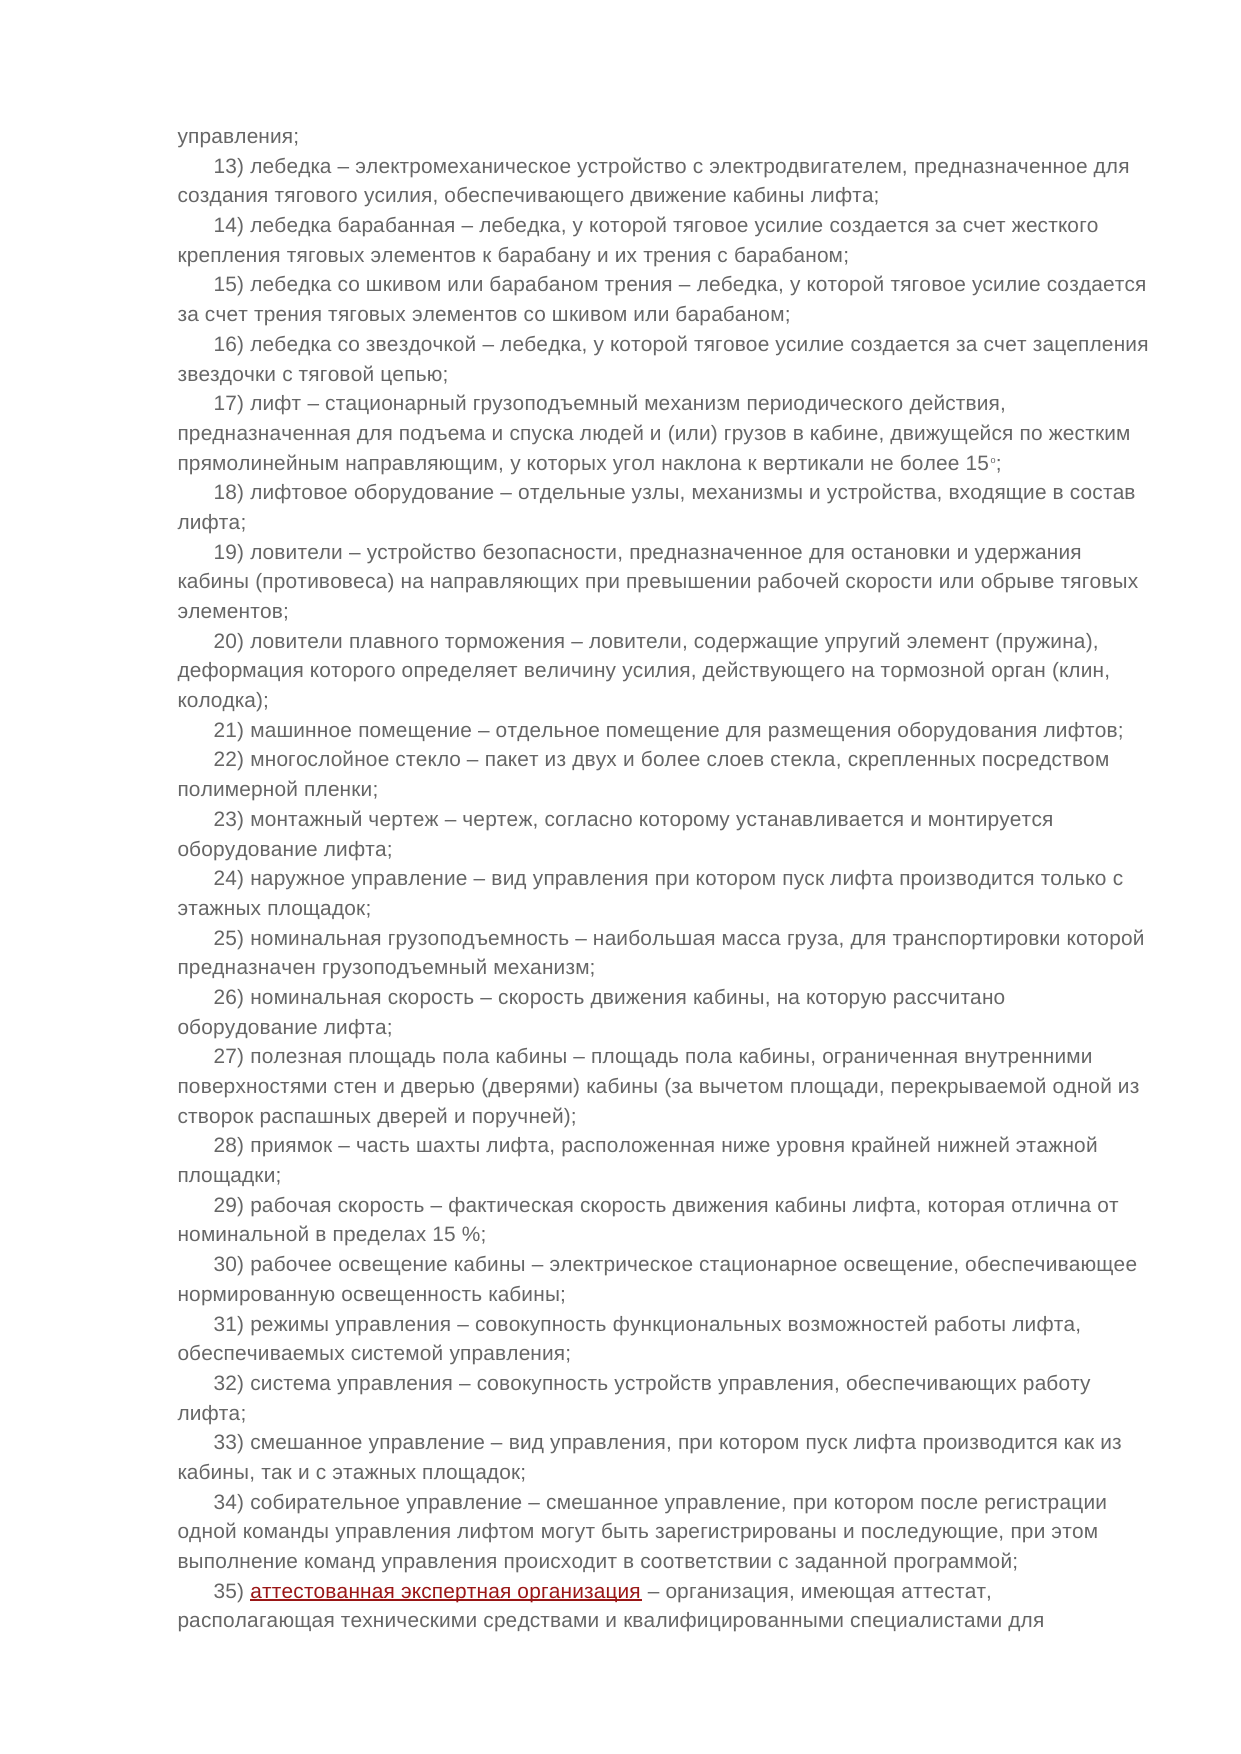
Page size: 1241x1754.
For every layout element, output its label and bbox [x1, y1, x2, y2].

text [177, 118, 1152, 1632]
